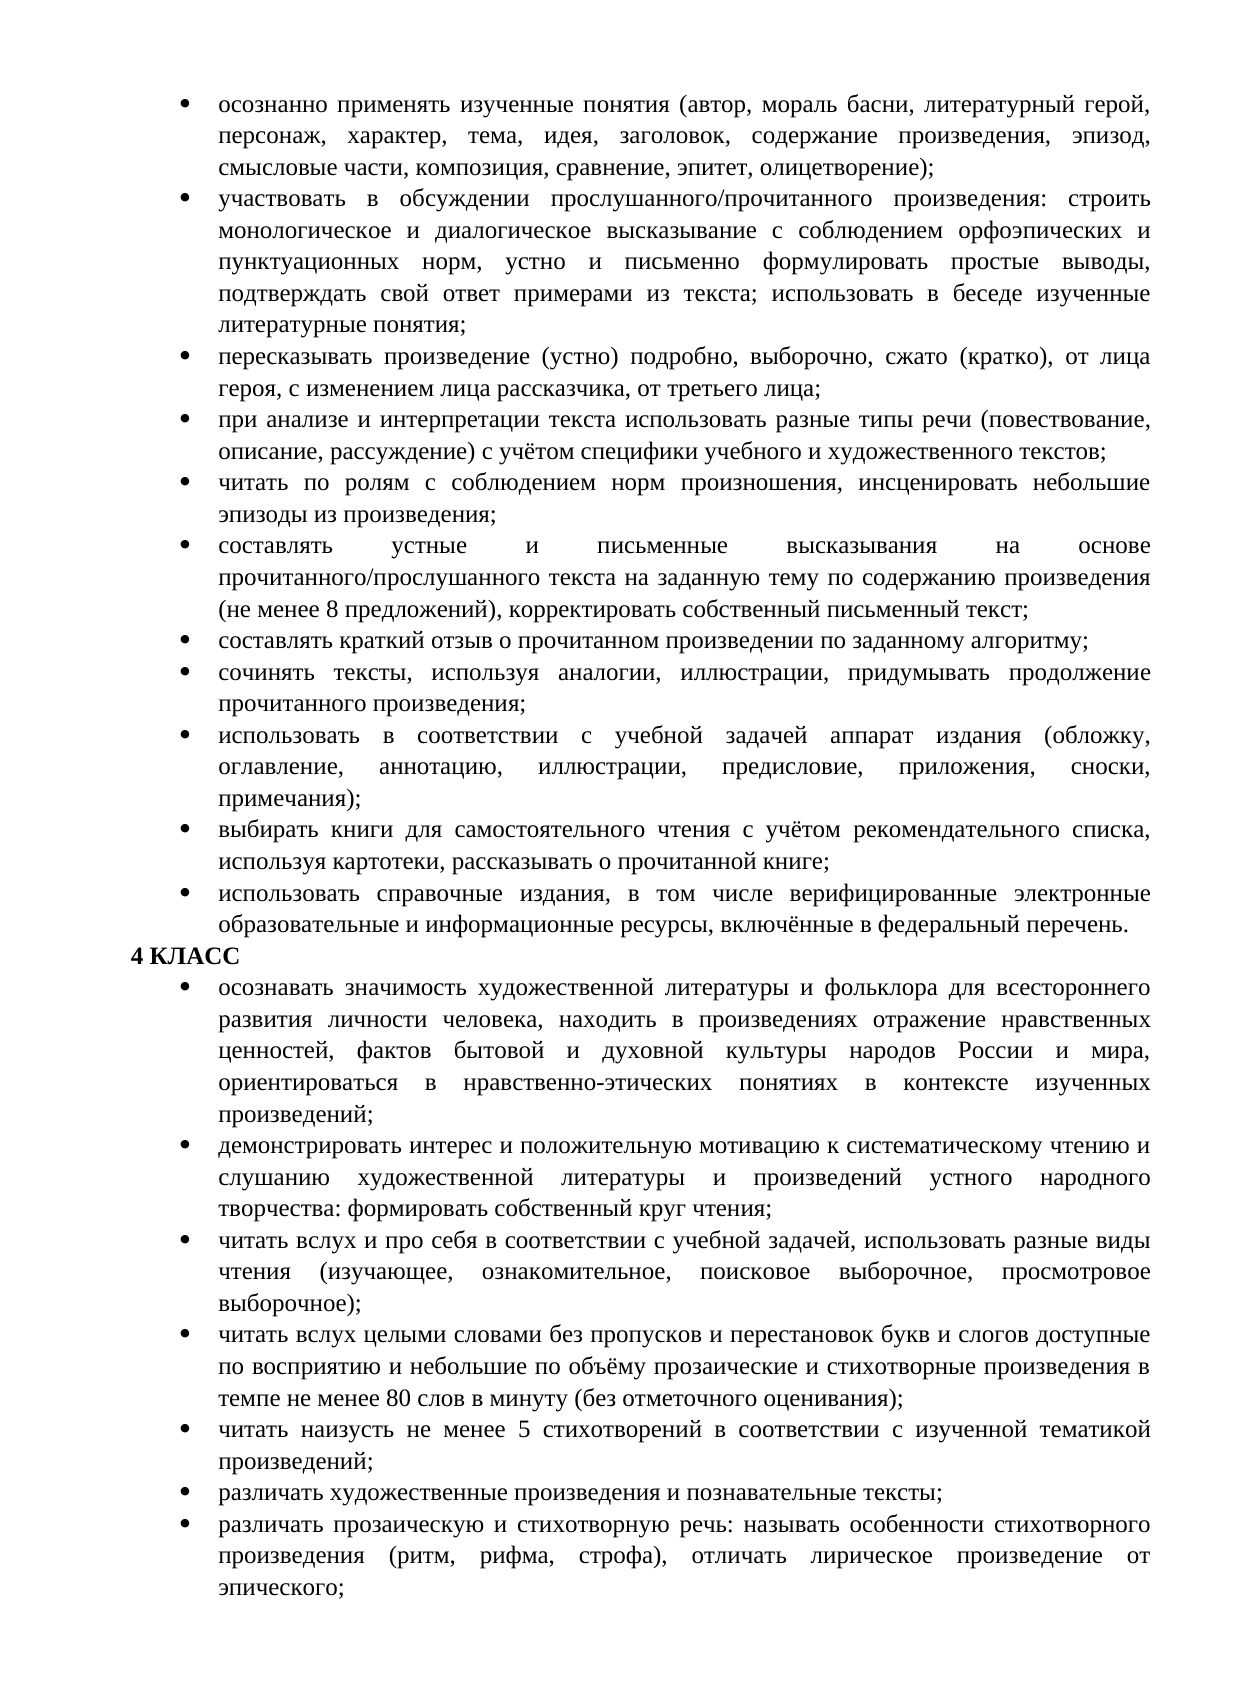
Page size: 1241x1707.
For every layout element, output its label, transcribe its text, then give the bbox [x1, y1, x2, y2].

list демонстрировать интерес и положительную мотивацию к систематическому чтению и слушанию художественной литературы и произведений устного народного творчества: формировать собственный круг чтения; [181, 1130, 1152, 1222]
list сочинять тексты, используя аналогии, иллюстрации, придумывать продолжение прочитанного произведения; [181, 657, 1152, 717]
list читать вслух и про себя в соответствии с учебной задачей, использовать разные виды чтения (изучающее, ознакомительное, поисковое выборочное, просмотровое выборочное); [181, 1225, 1152, 1317]
list различать художественные произведения и познавательные тексты; [181, 1477, 1152, 1506]
list составлять устные и письменные высказывания на основе прочитанного/прослушанного текста на заданную тему по содержанию произведения (не менее 8 предложений), корректировать собственный письменный текст; [181, 531, 1152, 622]
list использовать в соответствии с учебной задачей аппарат издания (обложку, оглавление, аннотацию, иллюстрации, предисловие, приложения, сноски, примечания); [181, 720, 1152, 812]
list осознавать значимость художественной литературы и фольклора для всестороннего развития личности человека, находить в произведениях отражение нравственных ценностей, фактов бытовой и духовной культуры народов России и мира, ориентироваться в нравственно-этических понятиях в контексте изученных произведений; [181, 972, 1152, 1127]
list участвовать в обсуждении прослушанного/прочитанного произведения: строить монологическое и диалогическое высказывание с соблюдением орфоэпических и пунктуационных норм, устно и письменно формулировать простые выводы, подтверждать свой ответ примерами из текста; использовать в беседе изученные литературные понятия; [181, 183, 1152, 338]
list различать прозаическую и стихотворную речь: называть особенности стихотворного произведения (ритм, рифма, строфа), отличать лирическое произведение от эпического; [181, 1509, 1152, 1601]
text 4 КЛАСС [131, 941, 1152, 969]
list выбирать книги для самостоятельного чтения с учётом рекомендательного списка, используя картотеки, рассказывать о прочитанной книге; [181, 814, 1152, 875]
list читать по ролям с соблюдением норм произношения, инсценировать небольшие эпизоды из произведения; [181, 467, 1152, 528]
list читать вслух целыми словами без пропусков и перестановок букв и слогов доступные по восприятию и небольшие по объёму прозаические и стихотворные произведения в темпе не менее 80 слов в минуту (без отметочного оценивания); [181, 1319, 1152, 1411]
list осознанно применять изученные понятия (автор, мораль басни, литературный герой, персонаж, характер, тема, идея, заголовок, содержание произведения, эпизод, смысловые части, композиция, сравнение, эпитет, олицетворение); [181, 89, 1152, 181]
list составлять краткий отзыв о прочитанном произведении по заданному алгоритму; [181, 625, 1152, 654]
list использовать справочные издания, в том числе верифицированные электронные образовательные и информационные ресурсы, включённые в федеральный перечень. [181, 878, 1152, 938]
list читать наизусть не менее 5 стихотворений в соответствии с изученной тематикой произведений; [181, 1414, 1152, 1474]
list пересказывать произведение (устно) подробно, выборочно, сжато (кратко), от лица героя, с изменением лица рассказчика, от третьего лица; [181, 341, 1152, 401]
list при анализе и интерпретации текста использовать разные типы речи (повествование, описание, рассуждение) с учётом специфики учебного и художественного текстов; [181, 404, 1152, 464]
